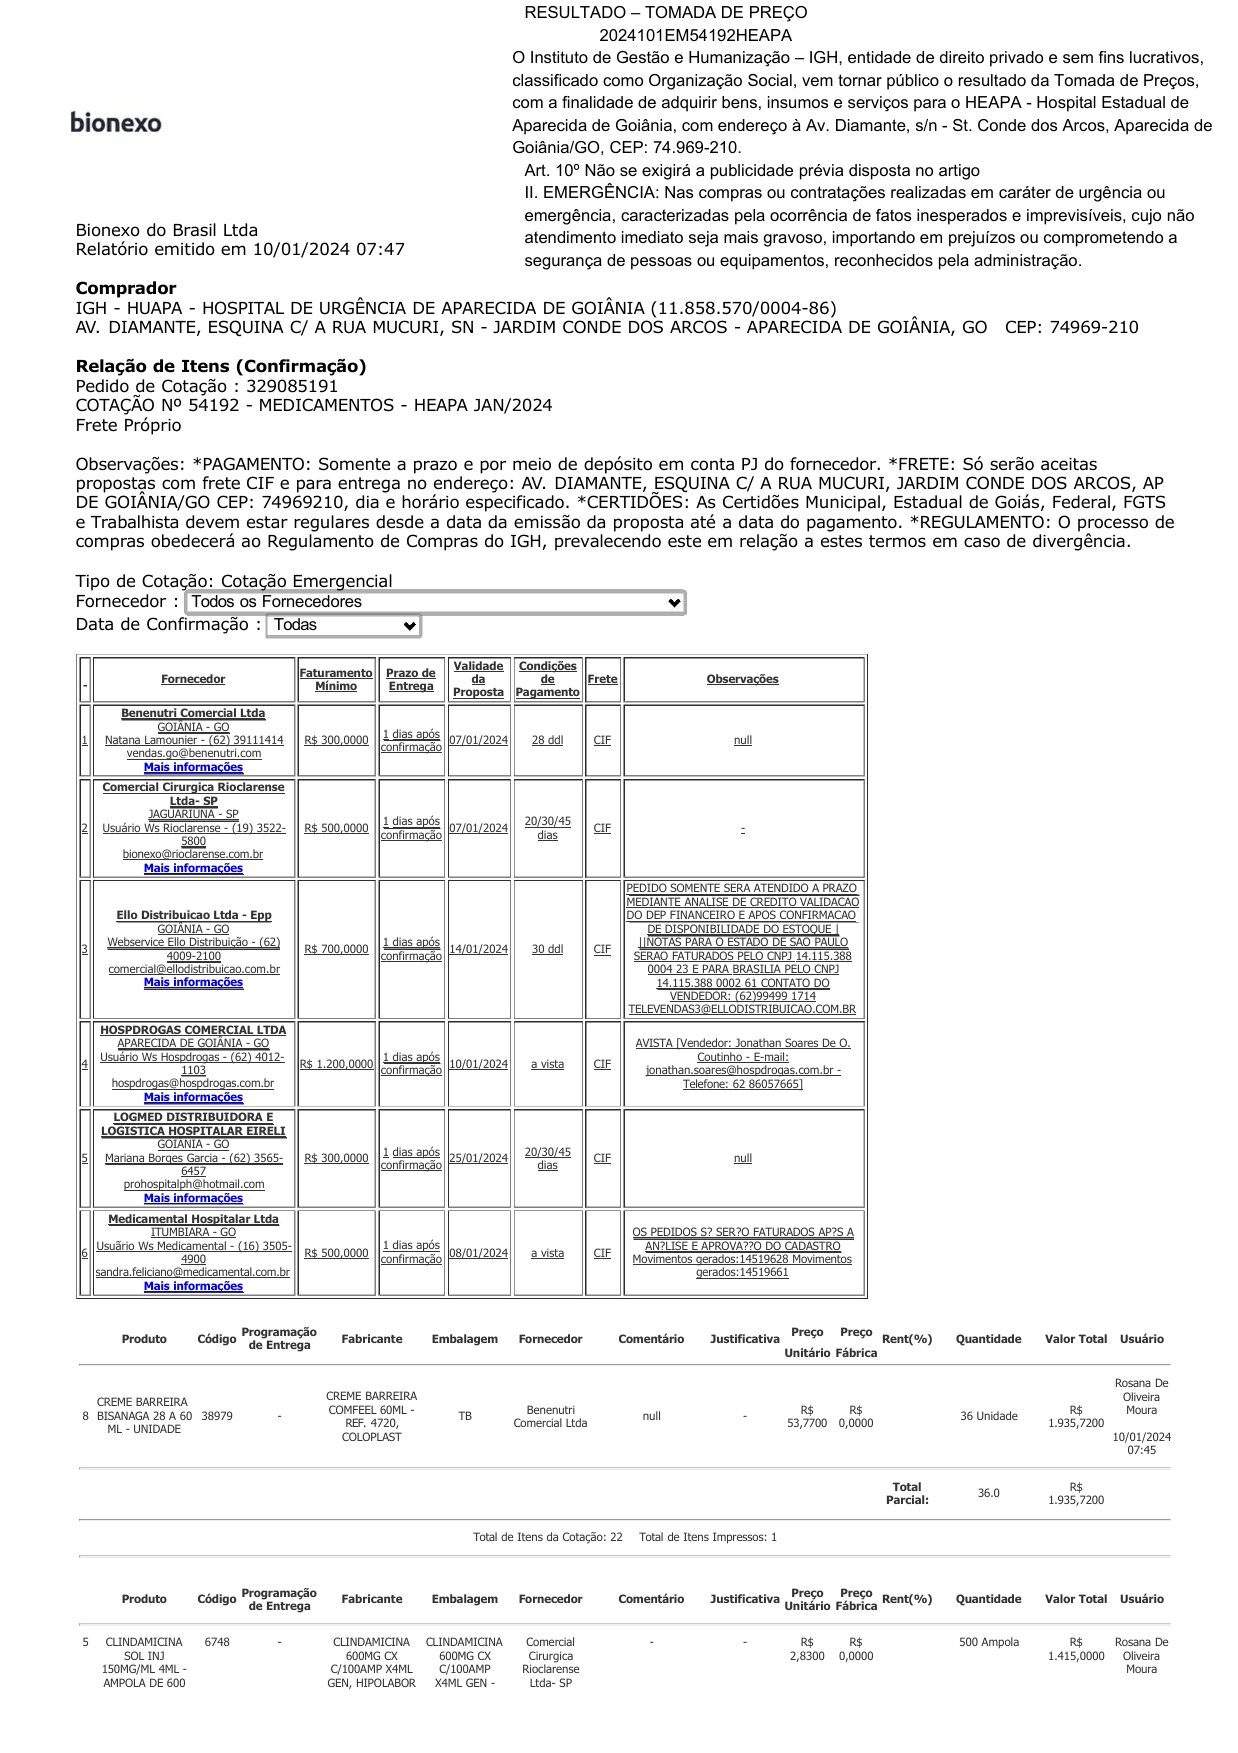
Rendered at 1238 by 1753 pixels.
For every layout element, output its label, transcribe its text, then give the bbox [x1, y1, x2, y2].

text R$ [1069, 1403, 1100, 1417]
picture [77, 1620, 1173, 1628]
text Comercial Cirurgica Rioclarense [102, 781, 309, 794]
text Mais informações [143, 761, 307, 774]
text 07/01/2024 [457, 821, 525, 835]
text Moura [1126, 1663, 1186, 1677]
text Bionexo do Brasil Ltda [75, 220, 428, 240]
text Movimentos gerados:14519628 Movimentos [632, 1253, 878, 1266]
text 10/01/2024 [449, 1057, 525, 1071]
text 14.115.388 0002 61 CONTATO DO [656, 976, 884, 990]
picture [183, 589, 688, 639]
text R$ 300,0000 [307, 1151, 383, 1165]
text Benenutri Comercial Ltda [121, 706, 307, 720]
text emergência, caracterizadas pela ocorrência de fatos inesperados e imprevisíveis, cujo não [524, 206, 1219, 225]
text Art. 10º Não se exigirá a publicidade prévia disposta no artigo [524, 161, 1005, 180]
text Medicamental Hospitalar Ltda [108, 1212, 316, 1226]
text AN?LISE E APROVA??O DO CADASTRO [645, 1239, 878, 1253]
text 024101EM54192HEAPA [634, 26, 833, 45]
text 5 [81, 1151, 105, 1165]
picture [77, 1516, 1173, 1523]
text - [277, 1409, 298, 1423]
text - [277, 1636, 298, 1650]
text ML - UNIDADE [107, 1423, 253, 1437]
text null [643, 1409, 678, 1423]
text PEDIDO SOMENTE SERA ATENDIDO A PRAZO [626, 882, 884, 896]
text Frete Próprio [75, 415, 575, 435]
text 6748 [204, 1636, 246, 1650]
text 4900 [181, 1252, 223, 1266]
text GOIÂNIA - GO [157, 720, 307, 734]
text Fornecedor : Todos os Fornecedores [75, 592, 416, 612]
text CIF [594, 821, 628, 835]
text TELEVENDAS3@ELLODISTRIBUICAO.COM.BR [628, 1003, 883, 1016]
text CIF [594, 1057, 628, 1071]
text R$ [849, 1403, 880, 1417]
text de Entrega [248, 1339, 334, 1352]
text 30 ddl [532, 943, 580, 957]
text CLINDAMICINA [106, 1636, 200, 1650]
text DE DISPONIBILIDADE DO ESTOQUE | [647, 922, 884, 936]
text 3 [81, 943, 105, 957]
text R$ [801, 1403, 831, 1417]
text CIF [594, 1151, 628, 1165]
text Mais informações [144, 1192, 284, 1205]
text prohospitalph@hotmail.com [124, 1178, 284, 1192]
text BISANAGA 28 A 60 38979 [106, 1410, 253, 1423]
text Mais informações [143, 861, 261, 875]
text HOSPDROGAS COMERCIAL LTDA [100, 1023, 312, 1037]
text Cirurgica [529, 1650, 596, 1663]
text dias após [392, 1145, 457, 1158]
text vendas.go@benenutri.com [127, 747, 307, 761]
text AVISTA [Vendedor: Jonathan Soares De O. [636, 1037, 875, 1050]
text Usuário Ws Rioclarense - (19) 3522- [102, 821, 304, 835]
text Comentário [618, 1592, 702, 1606]
text Ltda- SP [529, 1677, 596, 1690]
text GEN, HIPOLABOR [327, 1676, 433, 1690]
text - [743, 1636, 764, 1650]
text Usuário Ws Hospdrogas - (62) 4012- [100, 1050, 312, 1064]
text VENDEDOR: (62)99499 1714 [670, 989, 883, 1003]
text - [741, 821, 762, 835]
text R$ [1069, 1636, 1100, 1649]
picture [77, 1552, 1173, 1560]
text DO DEP FINANCEIRO E APOS CONFIRMACAO [626, 909, 884, 922]
text COLOPLAST [342, 1430, 419, 1444]
text 009-2100 [173, 949, 238, 962]
text AV. DIAMANTE, ESQUINA C/ A RUA MUCURI, SN - JARDIM CONDE DOS ARCOS - APARECIDA DE GOIÂNIA, GO CEP: 74969-210 [75, 318, 1157, 337]
text CIF [594, 1246, 628, 1260]
text gerados:14519661 [696, 1266, 878, 1279]
text Mais informações [143, 1279, 261, 1293]
text R$ 500,0000 [304, 821, 385, 835]
picture [77, 1361, 1173, 1368]
text TB [458, 1409, 489, 1423]
text II. EMERGÊNCIA: Nas compras ou contratações realizadas em caráter de urgência ou [524, 184, 1219, 202]
text Oliveira [1123, 1650, 1186, 1663]
text 1.935,7200 [1048, 1493, 1122, 1507]
text Rent(%) [882, 1333, 955, 1346]
text OS PEDIDOS S? SER?O FATURADOS AP?S A [632, 1225, 878, 1239]
text 53,7700 0,0000 [787, 1417, 890, 1430]
text Pedido de Cotação : 329085191 [75, 376, 575, 396]
text Valor Total Usuário [1045, 1592, 1181, 1606]
text 08/01/2024 [459, 1246, 525, 1260]
text Mais informações [143, 1090, 261, 1104]
text confirmação [381, 828, 459, 842]
text REF. 4720, [345, 1417, 434, 1431]
text Tipo de Cotação: Cotação Emergencial [75, 571, 416, 591]
text Aparecida de Goiânia, com endereço à Av. Diamante, s/n - St. Conde dos Arcos, Aparecida de [512, 116, 1237, 135]
text hospdrogas@hospdrogas.com.br [112, 1077, 300, 1091]
text Ltda- SP [169, 794, 309, 808]
text Mínimo [315, 679, 374, 693]
text 1 [81, 733, 105, 747]
text segurança de pessoas ou equipamentos, reconhecidos pela administração. [524, 251, 1219, 270]
text R$ [849, 1636, 880, 1649]
text Total de Itens Impressos: 1 [639, 1530, 797, 1544]
text JAGUARIÚNA - SP [148, 808, 309, 821]
text compras obedecerá ao Regulamento de Compras do IGH, prevalecendo este em relação a estes termos em caso de divergência. [75, 532, 1192, 552]
text confirmação [381, 741, 459, 754]
text dias após [392, 727, 457, 741]
text Webservice Ello Distribuição - (62) [107, 936, 305, 949]
text DE GOIÂNIA/GO CEP: 74969210, dia e horário especificado. *CERTIDÕES: As Certidões Municipal, Estadual de Goiás, Federal, FGTS [75, 493, 1192, 513]
picture [75, 1583, 1174, 1617]
text 7:45 [1133, 1443, 1173, 1457]
text ||NOTAS PARA O ESTADO DE SAO PAULO [638, 936, 884, 949]
text 6457 [181, 1164, 223, 1178]
text Total [893, 1480, 946, 1494]
text Natana Lamounier - (62) 39111414 [105, 734, 304, 747]
text Goiânia/GO, CEP: 74.969-210. [512, 139, 1237, 157]
text Moura [1126, 1404, 1186, 1417]
text 25/01/2024 [457, 1151, 525, 1165]
text X4ML GEN - [435, 1677, 512, 1690]
text O Instituto de Gestão e Humanização – IGH, entidade de direito privado e sem fins lucrativos, [512, 49, 1237, 67]
text - [649, 1636, 671, 1650]
text de Entrega [248, 1600, 334, 1613]
text 4 [81, 1057, 105, 1071]
text Faturamento Prazo de [299, 666, 456, 680]
text R$ 500,0000 [304, 1246, 383, 1260]
text Mariana Borges Garcia - (62) 3565- [105, 1151, 307, 1165]
text GOIÂNIA - GO [157, 1138, 311, 1152]
text Observações: *PAGAMENTO: Somente a prazo e por meio de depósito em conta PJ do fornecedor. *FRETE: Só serão aceitas [75, 454, 1192, 474]
text Embalagem [432, 1592, 516, 1606]
picture [77, 1465, 1173, 1472]
text Observações [707, 672, 796, 686]
text Comentário [618, 1333, 702, 1346]
text Fabricante [341, 1592, 419, 1606]
text 2 [599, 26, 634, 45]
text Preço Preço [791, 1586, 894, 1600]
text Embalagem [432, 1333, 516, 1346]
picture [75, 1633, 95, 1696]
text dias após [392, 815, 457, 828]
text Total de Itens da Cotação: 22 [473, 1530, 639, 1544]
text Relatório emitido em 10/01/2024 07:47 [75, 240, 428, 259]
text 1 dias após [383, 935, 459, 949]
text C/100AMP [439, 1663, 512, 1677]
text Parcial: [886, 1494, 946, 1507]
text de [541, 672, 572, 686]
text 20/30/45 [524, 815, 588, 829]
text null [734, 733, 769, 747]
text jonathan.soares@hospdrogas.com.br - [646, 1064, 875, 1077]
text 2 [81, 821, 102, 835]
text da [471, 672, 502, 686]
text e Trabalhista devem estar regulares desde a data da emissão da proposta até a data do pagamento. *REGULAMENTO: O processo de [75, 513, 1192, 532]
text 28 ddl [532, 733, 580, 747]
text COTAÇÃO Nº 54192 - MEDICAMENTOS - HEAPA JAN/2024 [75, 396, 575, 415]
text Justificativa [710, 1333, 797, 1346]
text Rosana De [1115, 1376, 1186, 1390]
text Fornecedor [518, 1592, 600, 1606]
text Mais informações [143, 976, 261, 989]
text Comercial [526, 1636, 596, 1650]
text Programação [241, 1325, 334, 1339]
text CREME BARREIRA [97, 1396, 253, 1410]
text Fabricante [341, 1333, 419, 1346]
text Quantidade [956, 1592, 1039, 1606]
text Código [197, 1333, 254, 1346]
text 600MG CX [346, 1649, 415, 1663]
text propostas com frete CIF e para entrega no endereço: AV. DIAMANTE, ESQUINA C/ A RUA MUCURI, JARDIM CONDE DOS ARCOS, AP [75, 474, 1192, 493]
text CIF [594, 733, 628, 747]
text Programação [241, 1586, 334, 1600]
text Frete [587, 672, 634, 686]
text 1.415,0000 [1048, 1649, 1122, 1663]
picture [75, 1322, 1174, 1356]
text confirmação [381, 1158, 459, 1172]
picture [797, 1339, 882, 1346]
text a vista [531, 1057, 581, 1071]
text Justificativa [710, 1592, 797, 1606]
text Comprador [75, 279, 201, 298]
text CREME BARREIRA [326, 1390, 434, 1404]
text com a finalidade de adquirir bens, insumos e serviços para o HEAPA - Hospital Estadual de [512, 94, 1237, 112]
text 500 Ampola [959, 1636, 1036, 1650]
text 5800 [181, 834, 223, 848]
text R$ 700,0000 [304, 943, 385, 957]
text Coutinho - E-mail: [697, 1050, 875, 1064]
picture [75, 1373, 95, 1461]
text Unitário Fábrica [784, 1346, 955, 1360]
text 5 [82, 1636, 106, 1650]
text confirmação [381, 1064, 459, 1077]
text Entrega [389, 679, 451, 693]
text Benenutri [527, 1403, 605, 1417]
text dias [537, 1159, 588, 1172]
picture [934, 1477, 1111, 1511]
text 2,8300 0,0000 [790, 1649, 890, 1663]
text Comercial Ltda [513, 1417, 605, 1431]
text 1103 [181, 1063, 223, 1077]
text ITUMBIARA - GO [151, 1226, 316, 1239]
text 07/01/2024 [449, 733, 525, 747]
text Fornecedor [518, 1333, 600, 1346]
text dias [537, 829, 588, 842]
text Fornecedor [161, 672, 243, 686]
text Ello Distribuicao Ltda - Epp [116, 909, 305, 922]
text sandra.feliciano@medicamental.com.br [95, 1266, 317, 1279]
text LOGISTICA HOSPITALAR EIRELI [101, 1125, 311, 1138]
text 1.935,7200 [1048, 1417, 1122, 1430]
text atendimento imediato seja mais gravoso, importando em prejuízos ou comprometendo a [524, 229, 1219, 247]
text AMPOLA DE 600 [103, 1676, 202, 1690]
text Código [197, 1592, 254, 1606]
text Relação de Itens (Confirmação) [75, 357, 575, 376]
text RESULTADO – TOMADA DE PREÇO [524, 4, 833, 22]
text C/100AMP X4ML [331, 1663, 433, 1676]
text Proposta Pagamento [453, 686, 599, 699]
text Usuãrio Ws Medicamental - (16) 3505- [96, 1239, 316, 1253]
text Produto [122, 1333, 184, 1346]
text 1 dias após [383, 1239, 459, 1253]
text IGH - HUAPA - HOSPITAL DE URGÊNCIA DE APARECIDA DE GOIÂNIA (11.858.570/0004-86) [75, 298, 1157, 318]
text 36 Unidade [960, 1409, 1034, 1423]
text Rosana De [1115, 1636, 1186, 1650]
text 600MG CX [439, 1649, 512, 1663]
text LOGMED DISTRIBUIDORA E [113, 1111, 311, 1125]
text 8 [82, 1409, 106, 1423]
text SERAO FATURADOS PELO CNPJ 14.115.388 [634, 949, 884, 963]
text Valor Total Usuário [1045, 1333, 1181, 1346]
text bionexo@rioclarense.com.br [123, 848, 286, 862]
text R$ [801, 1636, 831, 1649]
text Unitário Fábrica [784, 1600, 894, 1613]
text a vista [531, 1246, 581, 1260]
text Data de Confirmação : Todas [75, 615, 416, 634]
text - [743, 1409, 764, 1423]
text APARECIDA DE GOIÂNIA - GO [117, 1037, 312, 1050]
text 14/01/2024 [449, 943, 525, 957]
text Telefone: 62 86057665] [683, 1077, 875, 1091]
text 6 [81, 1246, 105, 1260]
picture [73, 651, 870, 1301]
text 0004 23 E PARA BRASILIA PELO CNPJ [647, 963, 884, 976]
text 20/30/45 [524, 1145, 588, 1159]
text CIF [594, 943, 628, 957]
text COMFEEL 60ML - [329, 1404, 434, 1417]
text 10/01/2024 [1112, 1430, 1188, 1444]
text GOIÂNIA - GO [157, 922, 305, 936]
text Rent(%) [882, 1592, 950, 1606]
text R$ [1069, 1480, 1100, 1493]
text MEDIANTE ANALISE DE CREDITO VALIDACAO [626, 896, 884, 909]
text CLINDAMICINA CLINDAMICINA [333, 1636, 526, 1650]
text Quantidade [956, 1333, 1039, 1346]
text confirmação [381, 1253, 459, 1266]
text SOL INJ [124, 1650, 200, 1663]
text comercial@ellodistribuicao.com.br [108, 962, 304, 976]
text Preço Preço [791, 1325, 889, 1339]
picture [69, 87, 196, 181]
text 50MG/ML 4ML - [108, 1663, 204, 1676]
text R$ 1.200,0000 [299, 1057, 390, 1071]
text Oliveira [1123, 1390, 1186, 1404]
text 1 dias após [383, 1050, 459, 1064]
text Validade Condições [454, 659, 595, 673]
text classificado como Organização Social, vem tornar público o resultado da Tomada de Preços, [512, 71, 1237, 90]
text 6.0 [984, 1486, 1017, 1500]
text Produto [122, 1592, 184, 1606]
text confirmação [381, 949, 459, 963]
text Rioclarense [522, 1663, 596, 1677]
text null [734, 1151, 769, 1165]
text R$ 300,0000 [304, 733, 385, 747]
